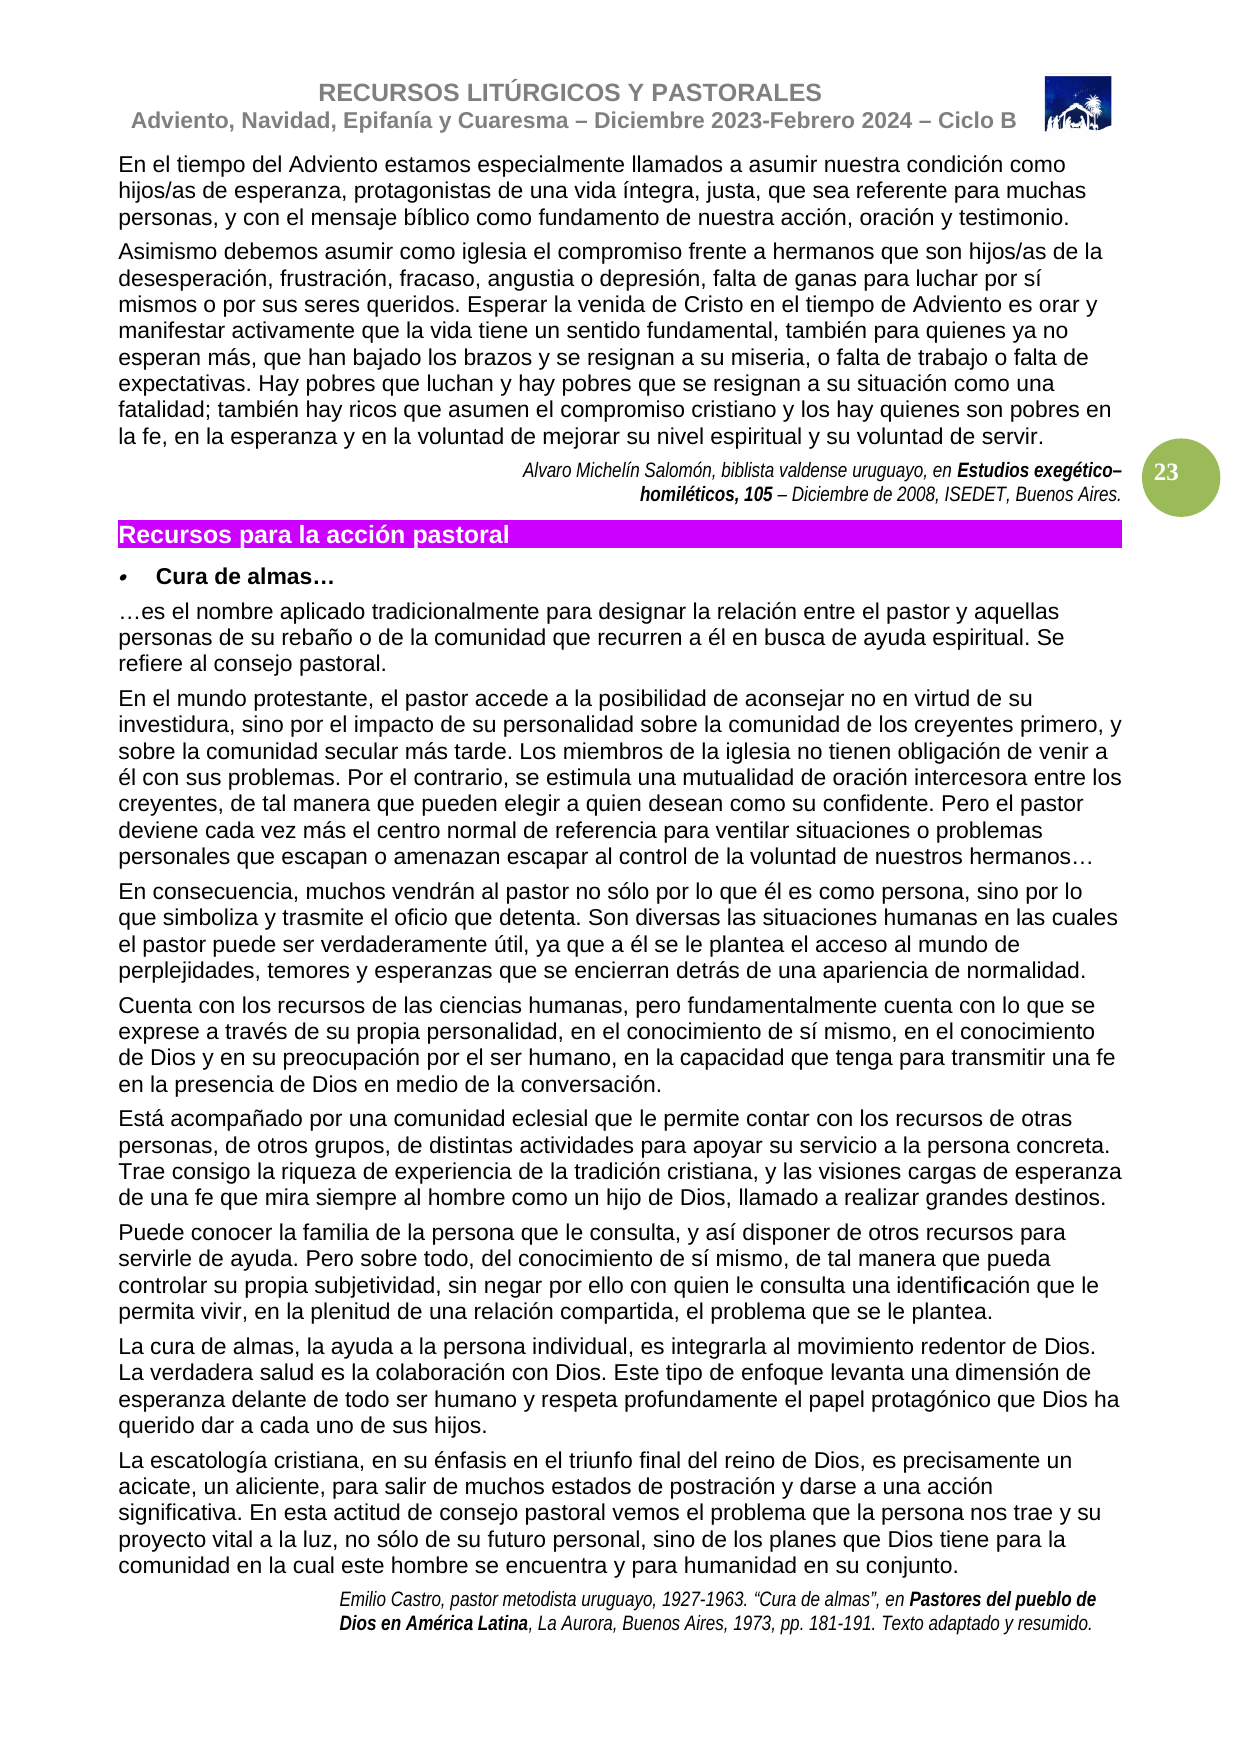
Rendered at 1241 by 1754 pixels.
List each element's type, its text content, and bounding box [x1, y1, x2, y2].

picture [1044, 73, 1112, 138]
text Cuenta con los recursos de las ciencias humanas, pero fundamentalmente cuenta con lo que se exprese a través de su propia personalidad, en el conocimiento de sí mismo, en el conocimiento de Dios y en su preocupación por el ser humano, en la capacidad que tenga para transmitir una fe en la presencia de Dios en medio de la conversación. [118, 992, 1122, 1097]
text Recursos para la acción pastoral [118, 520, 1122, 548]
text En el mundo protestante, el pastor accede a la posibilidad de aconsejar no en virtud de su investidura, sino por el impacto de su personalidad sobre la comunidad de los creyentes primero, y sobre la comunidad secular más tarde. Los miembros de la iglesia no tienen obligación de venir a él con sus problemas. Por el contrario, se estimula una mutualidad de oración intercesora entre los creyentes, de tal manera que pueden elegir a quien desean como su confidente. Pero el pastor deviene cada vez más el centro normal de referencia para ventilar situaciones o problemas personales que escapan o amenazan escapar al control de la voluntad de nuestros hermanos… [118, 685, 1122, 869]
text La cura de almas, la ayuda a la persona individual, es integrarla al movimiento redentor de Dios. La verdadera salud es la colaboración con Dios. Este tipo de enfoque levanta una dimensión de esperanza delante de todo ser humano y respeta profundamente el papel protagónico que Dios ha querido dar a cada uno de sus hijos. [118, 1333, 1122, 1438]
list Cura de almas… [118, 563, 1122, 589]
text Alvaro Michelín Salomón, biblista valdense uruguayo, en Estudios exegético–homiléticos, 105 – Diciembre de 2008, ISEDET, Buenos Aires. [487, 457, 1122, 505]
text Asimismo debemos asumir como iglesia el compromiso frente a hermanos que son hijos/as de la desesperación, frustración, fracaso, angustia o depresión, falta de ganas para luchar por sí mismos o por sus seres queridos. Esperar la venida de Cristo en el tiempo de Adviento es orar y manifestar activamente que la vida tiene un sentido fundamental, también para quienes ya no esperan más, que han bajado los brazos y se resignan a su miseria, o falta de trabajo o falta de expectativas. Hay pobres que luchan y hay pobres que se resignan a su situación como una fatalidad; también hay ricos que asumen el compromiso cristiano y los hay quienes son pobres en la fe, en la esperanza y en la voluntad de mejorar su nivel espiritual y su voluntad de servir. [118, 238, 1122, 449]
text Está acompañado por una comunidad eclesial que le permite contar con los recursos de otras personas, de otros grupos, de distintas actividades para apoyar su servicio a la persona concreta. Trae consigo la riqueza de experiencia de la tradición cristiana, y las visiones cargas de esperanza de una fe que mira siempre al hombre como un hijo de Dios, llamado a realizar grandes destinos. [118, 1105, 1122, 1211]
text En el tiempo del Adviento estamos especialmente llamados a asumir nuestra condición como hijos/as de esperanza, protagonistas de una vida íntegra, justa, que sea referente para muchas personas, y con el mensaje bíblico como fundamento de nuestra acción, oración y testimonio. [118, 151, 1122, 230]
text …es el nombre aplicado tradicionalmente para designar la relación entre el pastor y aquellas personas de su rebaño o de la comunidad que recurren a él en busca de ayuda espiritual. Se refiere al consejo pastoral. [118, 598, 1122, 677]
text La escatología cristiana, en su énfasis en el triunfo final del reino de Dios, es precisamente un acicate, un aliciente, para salir de muchos estados de postración y darse a una acción significativa. En esta actitud de consejo pastoral vemos el problema que la persona nos trae y su proyecto vital a la luz, no sólo de su futuro personal, sino de los planes que Dios tiene para la comunidad en la cual este hombre se encuentra y para humanidad en su conjunto. [118, 1447, 1122, 1578]
list Emilio Castro, pastor metodista uruguayo, 1927-1963. “Cura de almas”, en Pastores del pueblo de Dios en América Latina, La Aurora, Buenos Aires, 1973, pp. 181-191. Texto adaptado y resumido. [339, 1587, 1122, 1634]
text Puede conocer la familia de la persona que le consulta, y así disponer de otros recursos para servirle de ayuda. Pero sobre todo, del conocimiento de sí mismo, de tal manera que pueda controlar su propia subjetividad, sin negar por ello con quien le consulta una identificación que le permita vivir, en la plenitud de una relación compartida, el problema que se le plantea. [118, 1219, 1122, 1324]
text En consecuencia, muchos vendrán al pastor no sólo por lo que él es como persona, sino por lo que simboliza y trasmite el oficio que detenta. Son diversas las situaciones humanas en las cuales el pastor puede ser verdaderamente útil, ya que a él se le plantea el acceso al mundo de perplejidades, temores y esperanzas que se encierran detrás de una apariencia de normalidad. [118, 878, 1122, 983]
